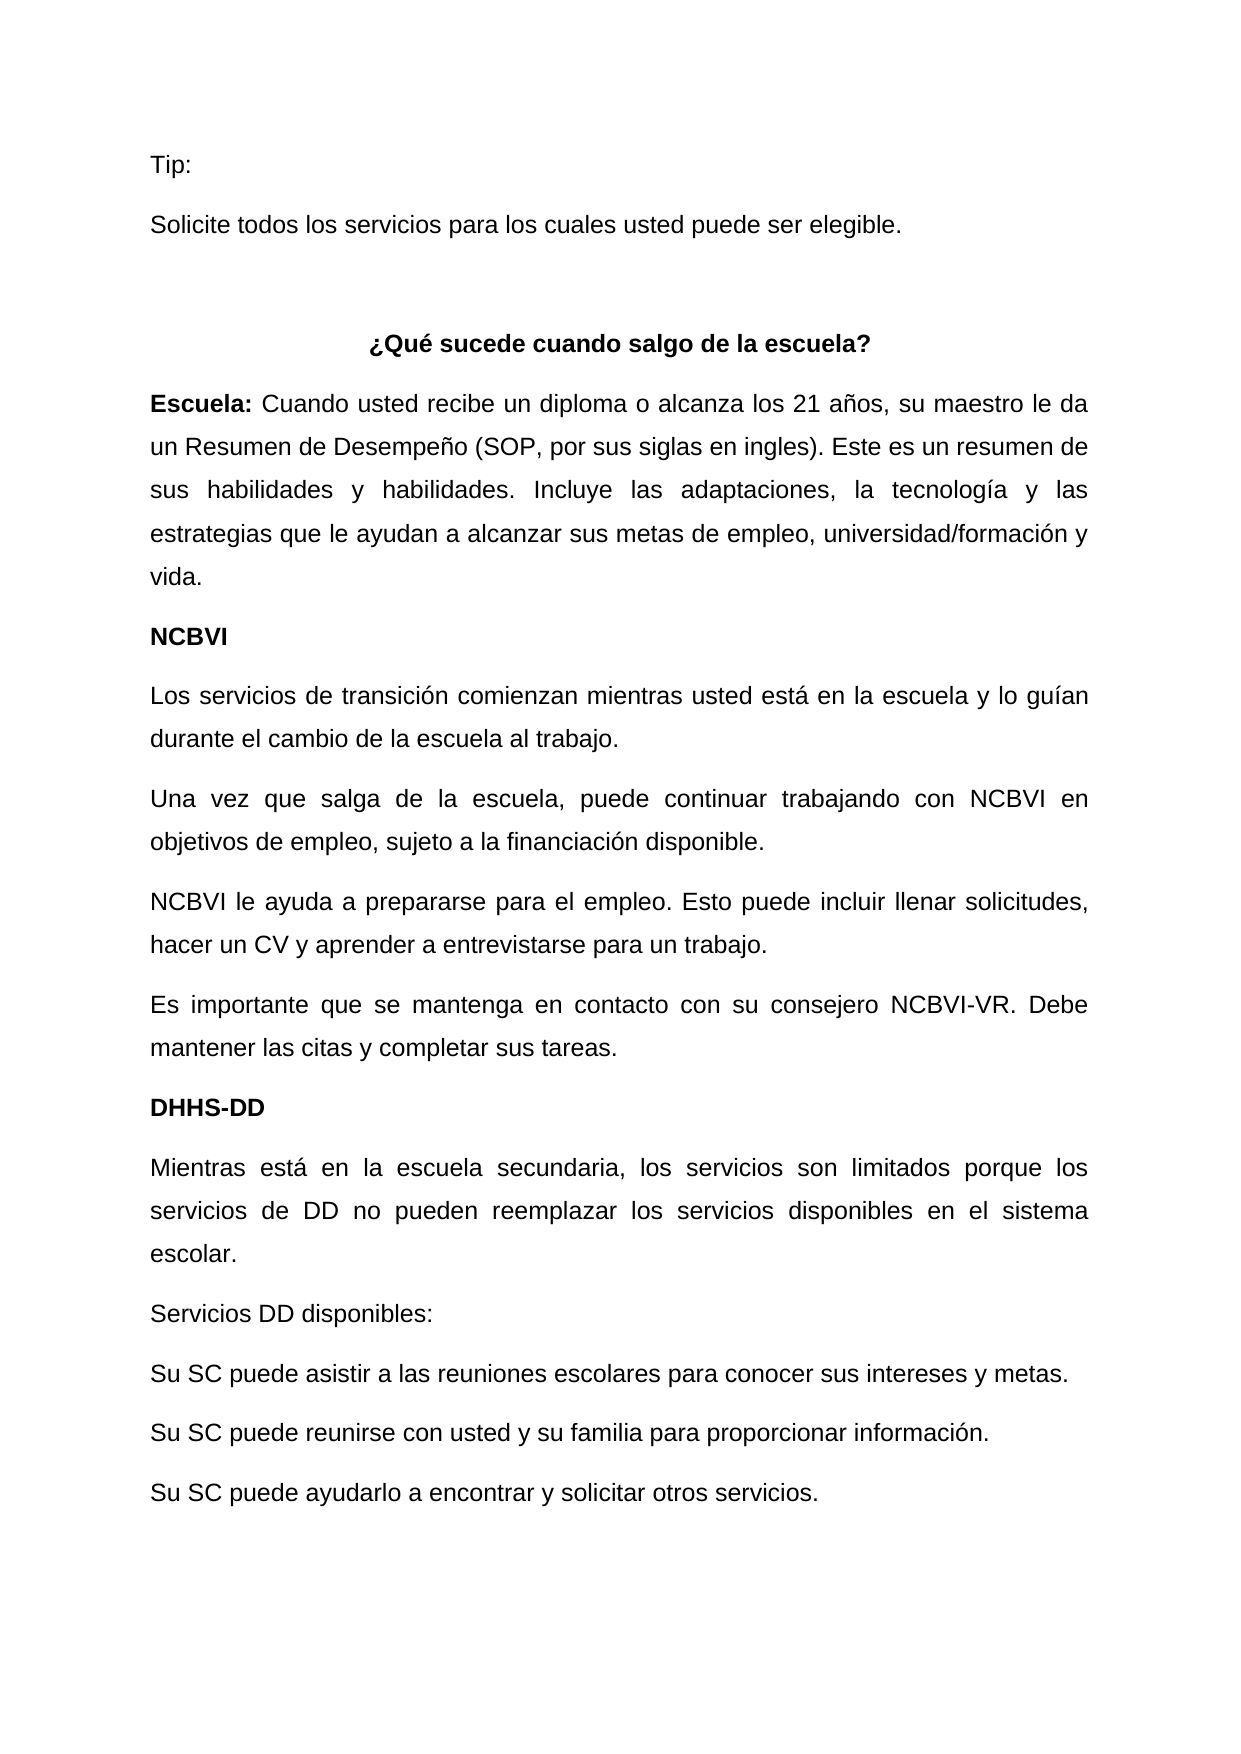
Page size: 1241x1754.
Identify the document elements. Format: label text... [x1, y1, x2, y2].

text Una vez que salga de la escuela, puede continuar trabajando con NCBVI en objetivos de empleo, sujeto a la financiación disponible. [150, 784, 1090, 856]
text Es importante que se mantenga en contacto con su consejero NCBVI-VR. Debe mantener las citas y completar sus tareas. [150, 990, 1090, 1062]
text Mientras está en la escuela secundaria, los servicios son limitados porque los servicios de DD no pueden reemplazar los servicios disponibles en el sistema escolar. [150, 1153, 1090, 1268]
text Tip: [150, 150, 1090, 179]
text Su SC puede ayudarlo a encontrar y solicitar otros servicios. [150, 1478, 1090, 1507]
text Solicite todos los servicios para los cuales usted puede ser elegible. [150, 210, 1090, 238]
text Servicios DD disponibles: [150, 1299, 1090, 1327]
text DHHS-DD [150, 1093, 1090, 1122]
text NCBVI le ayuda a prepararse para el empleo. Esto puede incluir llenar solicitudes, hacer un CV y aprender a entrevistarse para un trabajo. [150, 887, 1090, 959]
text Su SC puede reunirse con usted y su familia para proporcionar información. [150, 1418, 1090, 1447]
text Escuela: Cuando usted recibe un diploma o alcanza los 21 años, su maestro le da un Resumen de Desempeño (SOP, por sus siglas en ingles). Este es un resumen de sus habilidades y habilidades. Incluye las adaptaciones, la tecnología y las estrategias que le ayudan a alcanzar sus metas de empleo, universidad/formación y vida. [150, 389, 1090, 590]
text ¿Qué sucede cuando salgo de la escuela? [150, 329, 1090, 358]
text NCBVI [150, 621, 1090, 650]
text Los servicios de transición comienzan mientras usted está en la escuela y lo guían durante el cambio de la escuela al trabajo. [150, 681, 1090, 753]
text Su SC puede asistir a las reuniones escolares para conocer sus intereses y metas. [150, 1358, 1090, 1387]
